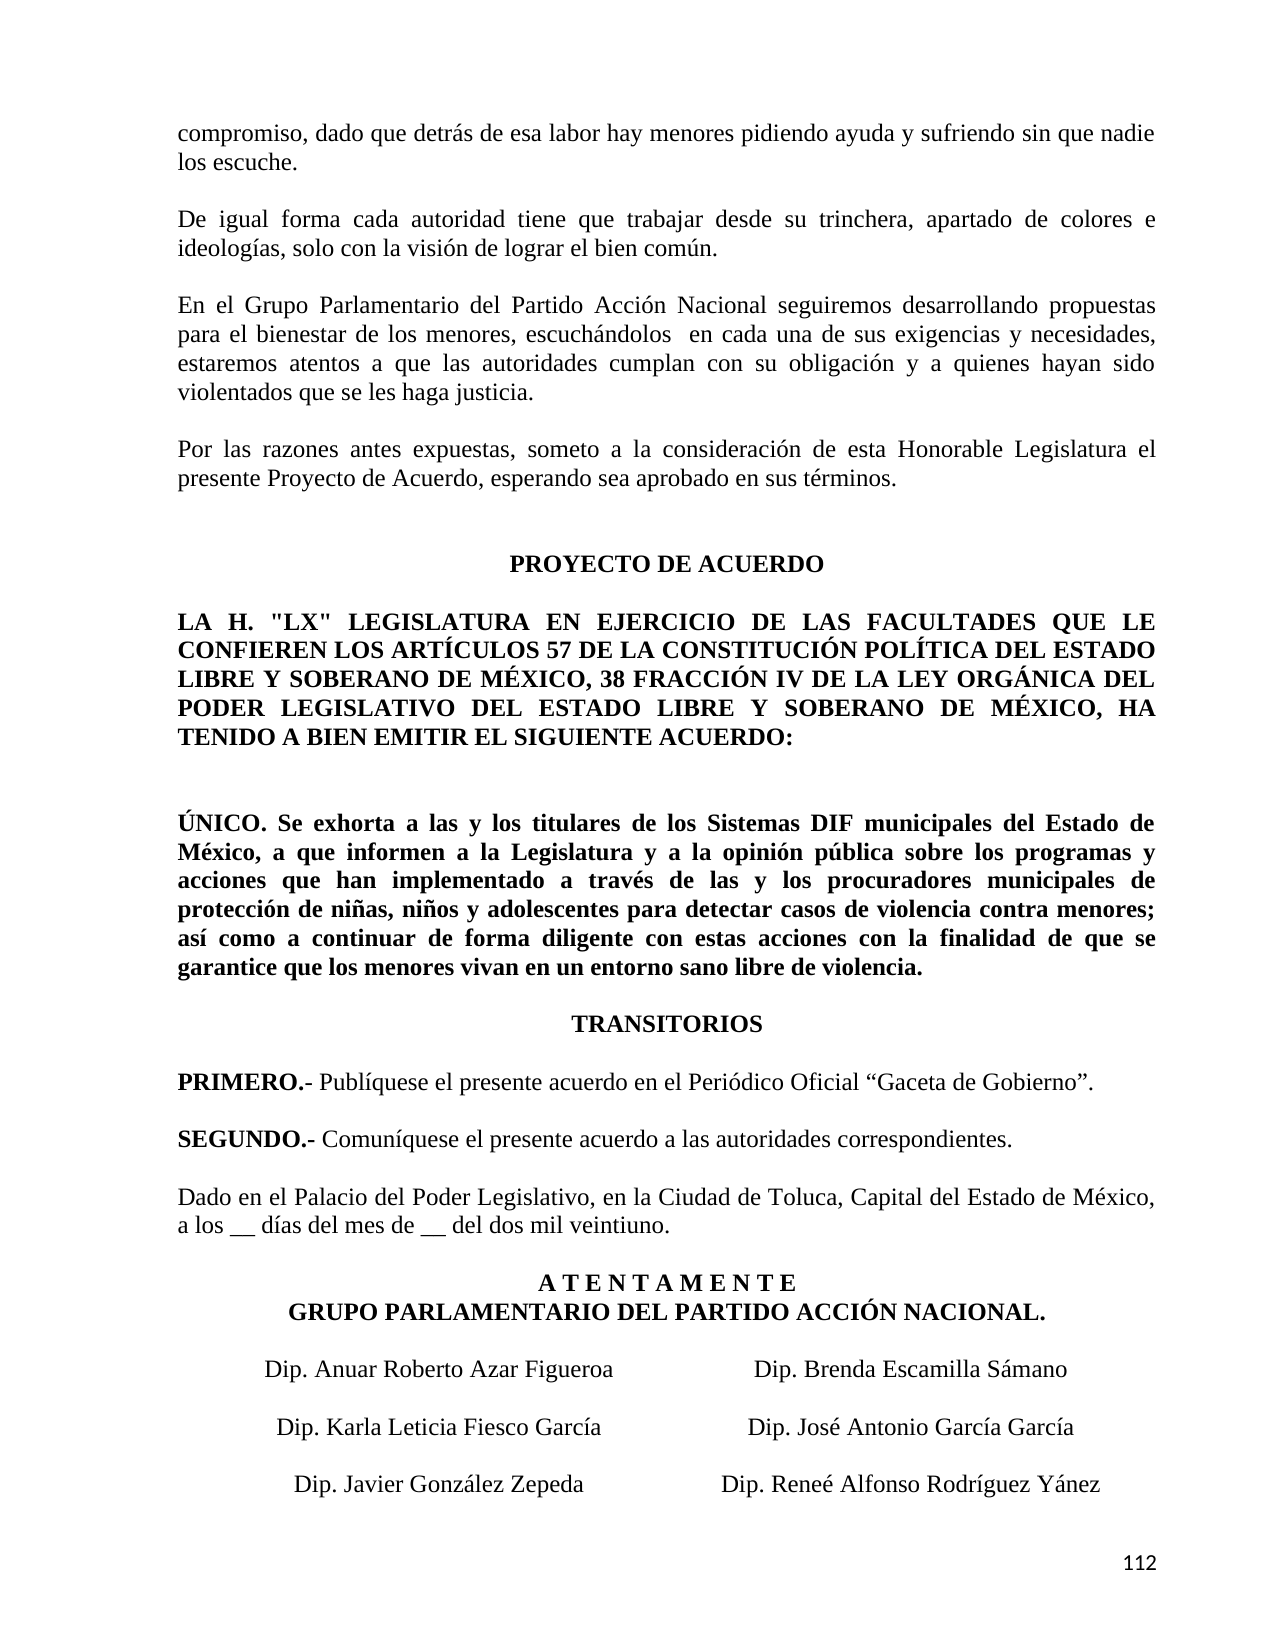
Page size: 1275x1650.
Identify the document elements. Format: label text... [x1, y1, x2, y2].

text En el Grupo Parlamentario del Partido Acción Nacional seguiremos desarrollando propuestas para el bienestar de los menores, escuchándolos en cada una de sus exigencias y necesidades, estaremos atentos a que las autoridades cumplan con su obligación y a quienes hayan sido violentados que se les haga justicia. [177, 291, 1157, 406]
text GRUPO PARLAMENTARIO DEL PARTIDO ACCIÓN NACIONAL. [177, 1297, 1157, 1326]
text TRANSITORIOS [177, 1009, 1157, 1038]
text SEGUNDO.- Comuníquese el presente acuerdo a las autoridades correspondientes. [177, 1124, 1157, 1153]
text LA H. "LX" LEGISLATURA EN EJERCICIO DE LAS FACULTADES QUE LE CONFIEREN LOS ARTÍCULOS 57 DE LA CONSTITUCIÓN POLÍTICA DEL ESTADO LIBRE Y SOBERANO DE MÉXICO, 38 FRACCIÓN IV DE LA LEY ORGÁNICA DEL PODER LEGISLATIVO DEL ESTADO LIBRE Y SOBERANO DE MÉXICO, HA TENIDO A BIEN EMITIR EL SIGUIENTE ACUERDO: [177, 607, 1157, 751]
table_cell Dip. Javier González Zepeda [195, 1469, 682, 1527]
table_cell Dip. Reneé Alfonso Rodríguez Yánez [682, 1469, 1139, 1527]
table_cell Dip. Karla Leticia Fiesco García [195, 1412, 682, 1469]
text A T E N T A M E N T E [177, 1268, 1157, 1297]
table_header Dip. Brenda Escamilla Sámano [682, 1354, 1139, 1412]
text ÚNICO. Se exhorta a las y los titulares de los Sistemas DIF municipales del Estado de México, a que informen a la Legislatura y a la opinión pública sobre los programas y acciones que han implementado a través de las y los procuradores municipales de protección de niñas, niños y adolescentes para detectar casos de violencia contra menores; así como a continuar de forma diligente con estas acciones con la finalidad de que se garantice que los menores vivan en un entorno sano libre de violencia. [177, 808, 1157, 981]
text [177, 118, 1157, 176]
table_cell Dip. José Antonio García García [682, 1412, 1139, 1469]
table_header Dip. Anuar Roberto Azar Figueroa [195, 1354, 682, 1412]
text PROYECTO DE ACUERDO [177, 549, 1157, 578]
text Por las razones antes expuestas, someto a la consideración de esta Honorable Legislatura el presente Proyecto de Acuerdo, esperando sea aprobado en sus términos. [177, 434, 1157, 492]
text De igual forma cada autoridad tiene que trabajar desde su trinchera, apartado de colores e ideologías, solo con la visión de lograr el bien común. [177, 204, 1157, 262]
text PRIMERO.- Publíquese el presente acuerdo en el Periódico Oficial “Gaceta de Gobierno”. [177, 1067, 1157, 1096]
text Dado en el Palacio del Poder Legislativo, en la Ciudad de Toluca, Capital del Estado de México, a los __ días del mes de __ del dos mil veintiuno. [177, 1182, 1157, 1239]
